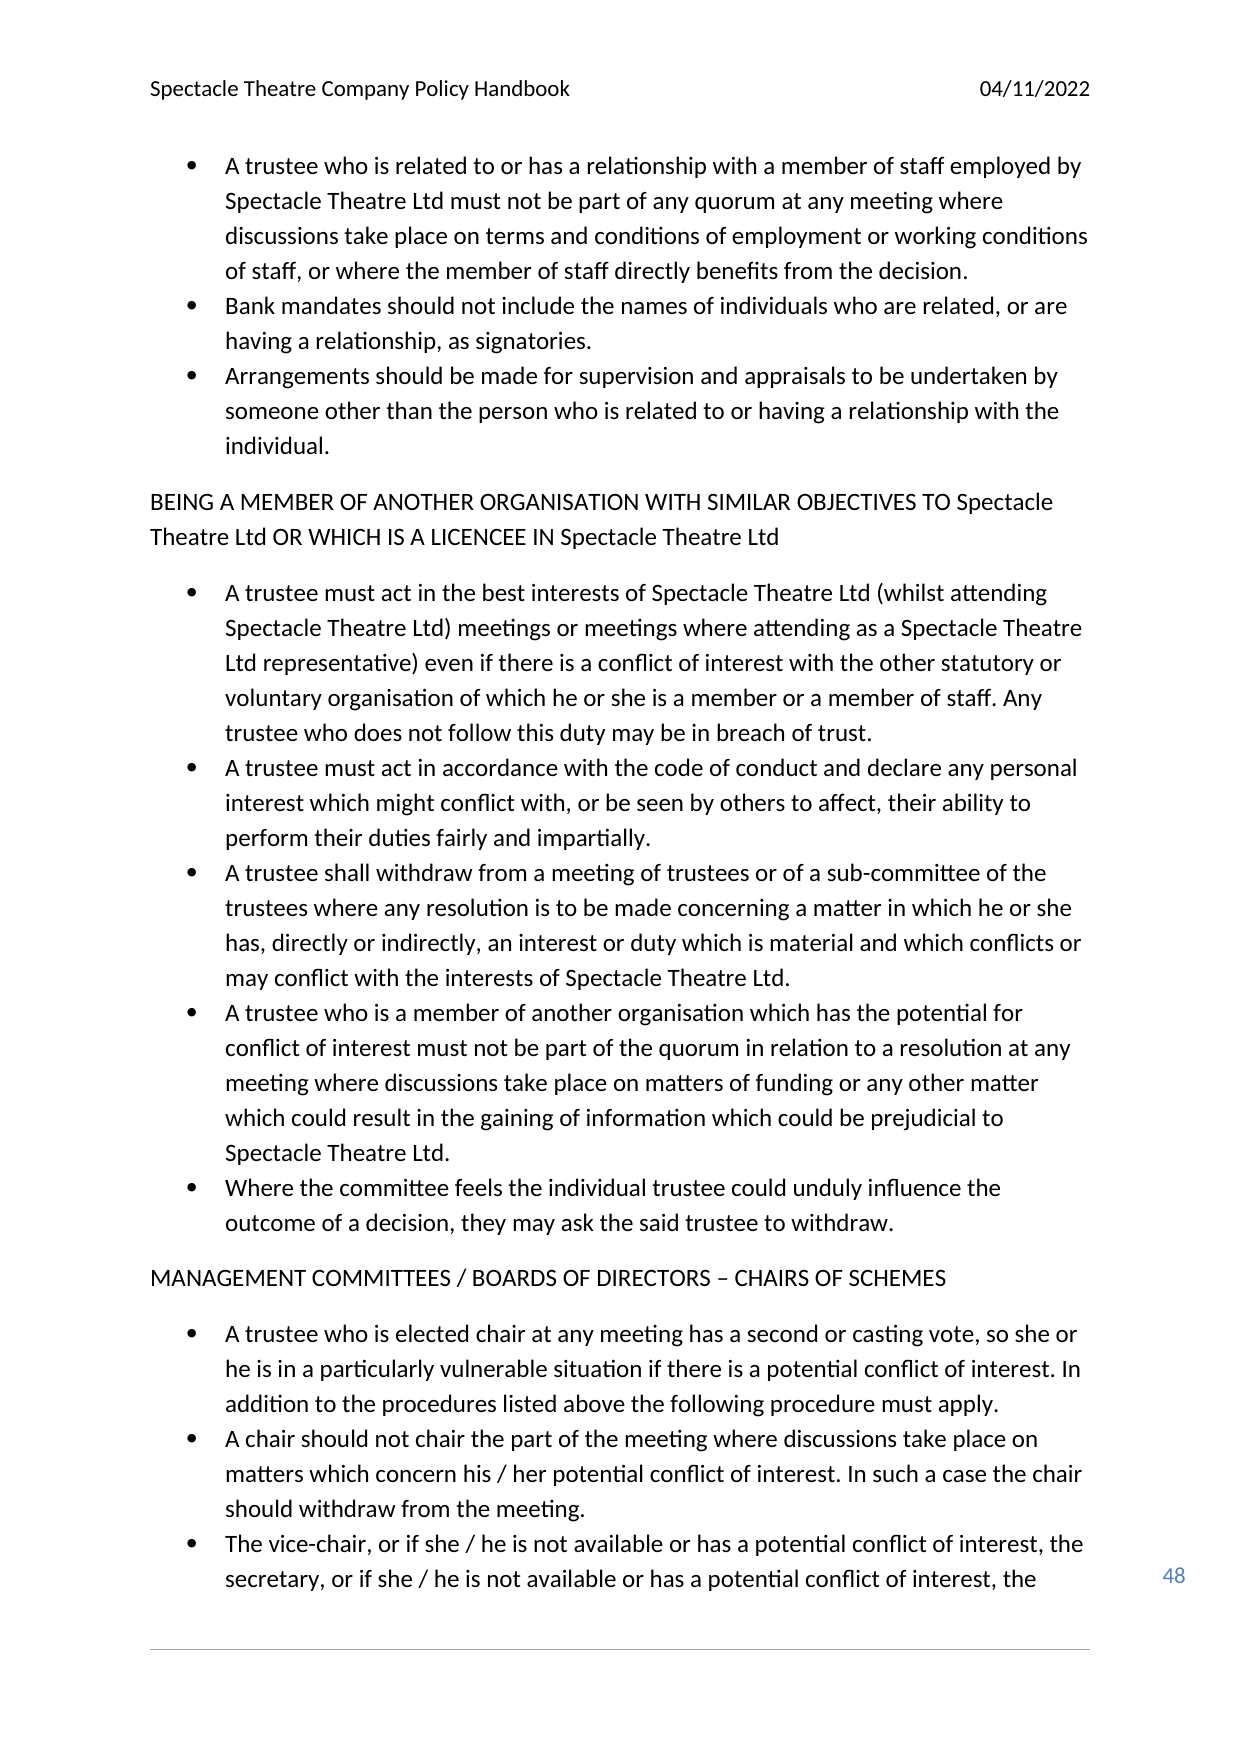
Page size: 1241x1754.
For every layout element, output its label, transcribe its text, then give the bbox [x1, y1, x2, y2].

list Bank mandates should not include the names of individuals who are related, or are having a relationship, as signatories. [187, 290, 1090, 356]
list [187, 1528, 1090, 1594]
list A trustee must act in the best interests of Spectacle Theatre Ltd (whilst attending Spectacle Theatre Ltd) meetings or meetings where attending as a Spectacle Theatre Ltd representative) even if there is a conflict of interest with the other statutory or voluntary organisation of which he or she is a member or a member of staff. Any trustee who does not follow this duty may be in breach of trust. [187, 577, 1090, 747]
text BEING A MEMBER OF ANOTHER ORGANISATION WITH SIMILAR OBJECTIVES TO Spectacle Theatre Ltd OR WHICH IS A LICENCEE IN Spectacle Theatre Ltd [150, 486, 1090, 551]
text MANAGEMENT COMMITTEES / BOARDS OF DIRECTORS – CHAIRS OF SCHEMES [150, 1262, 1090, 1293]
list A trustee shall withdraw from a meeting of trustees or of a sub-committee of the trustees where any resolution is to be made concerning a matter in which he or she has, directly or indirectly, an interest or duty which is material and which conflicts or may conflict with the interests of Spectacle Theatre Ltd. [187, 857, 1090, 992]
list A trustee who is related to or has a relationship with a member of staff employed by Spectacle Theatre Ltd must not be part of any quorum at any meeting where discussions take place on terms and conditions of employment or working conditions of staff, or where the member of staff directly benefits from the decision. [187, 150, 1090, 286]
list A trustee must act in accordance with the code of conduct and declare any personal interest which might conflict with, or be seen by others to affect, their ability to perform their duties fairly and impartially. [187, 752, 1090, 852]
list Where the committee feels the individual trustee could unduly influence the outcome of a decision, they may ask the said trustee to withdraw. [187, 1172, 1090, 1237]
list A trustee who is a member of another organisation which has the potential for conflict of interest must not be part of the quorum in relation to a resolution at any meeting where discussions take place on matters of funding or any other matter which could result in the gaining of information which could be prejudicial to Spectacle Theatre Ltd. [187, 997, 1090, 1167]
list Arrangements should be made for supervision and appraisals to be undertaken by someone other than the person who is related to or having a relationship with the individual. [187, 360, 1090, 461]
list A chair should not chair the part of the meeting where discussions take place on matters which concern his / her potential conflict of interest. In such a case the chair should withdraw from the meeting. [187, 1423, 1090, 1524]
list A trustee who is elected chair at any meeting has a second or casting vote, so she or he is in a particularly vulnerable situation if there is a potential conflict of interest. In addition to the procedures listed above the following procedure must apply. [187, 1318, 1090, 1419]
